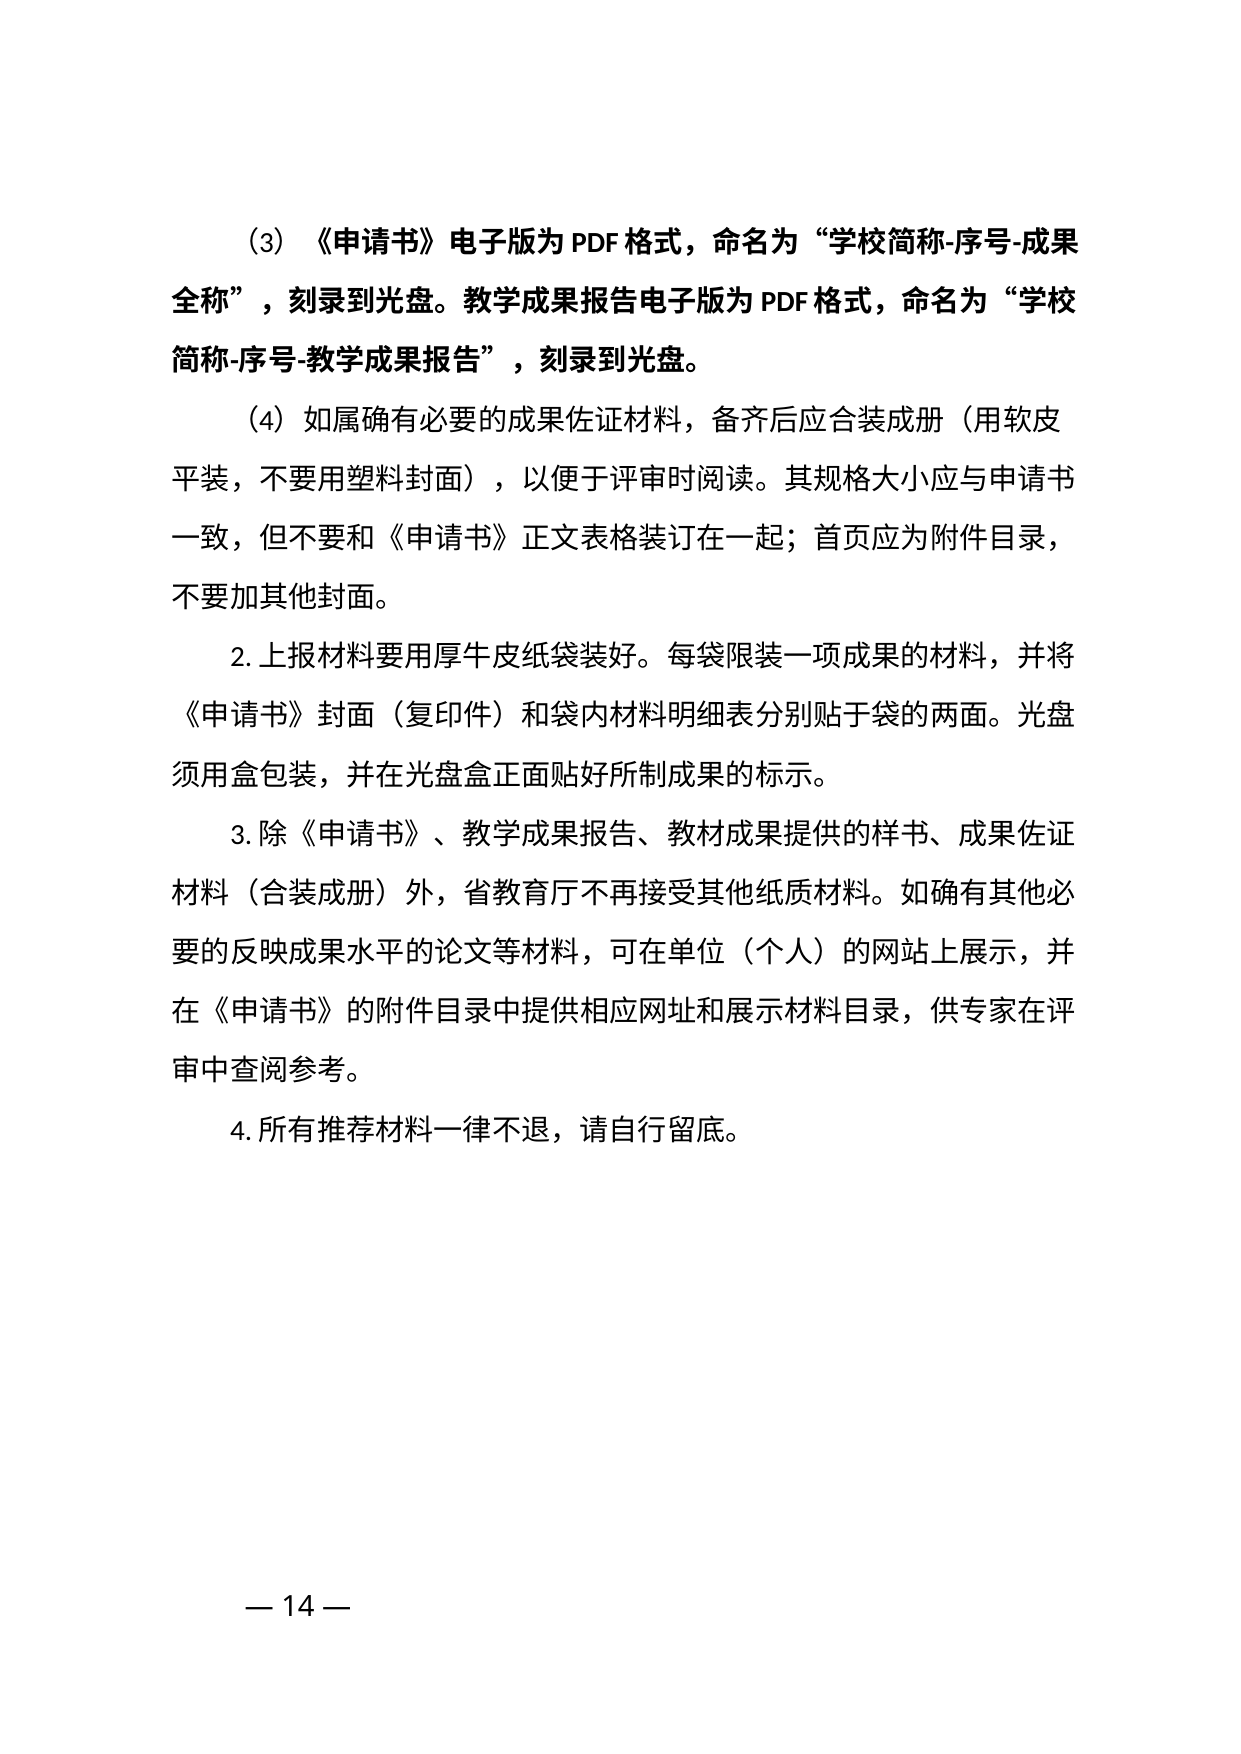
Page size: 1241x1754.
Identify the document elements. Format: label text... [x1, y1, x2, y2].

text 2. 上报材料要用厚牛皮纸袋装好。每袋限装一项成果的材料，并将《申请书》封面（复印件）和袋内材料明细表分别贴于袋的两面。光盘须用盒包装，并在光盘盒正面贴好所制成果的标示。 [171, 633, 1087, 793]
text （4）如属确有必要的成果佐证材料，备齐后应合装成册（用软皮平装，不要用塑料封面），以便于评审时阅读。其规格大小应与申请书一致，但不要和《申请书》正文表格装订在一起；首页应为附件目录，不要加其他封面。 [171, 396, 1087, 616]
text （3）《申请书》电子版为PDF格式，命名为“学校简称-序号-成果全称”，刻录到光盘。教学成果报告电子版为PDF格式，命名为“学校简称-序号-教学成果报告”，刻录到光盘。 [171, 218, 1087, 379]
text 3. 除《申请书》、教学成果报告、教材成果提供的样书、成果佐证材料（合装成册）外，省教育厅不再接受其他纸质材料。如确有其他必要的反映成果水平的论文等材料，可在单位（个人）的网站上展示，并在《申请书》的附件目录中提供相应网址和展示材料目录，供专家在评审中查阅参考。 [171, 810, 1087, 1089]
text 4. 所有推荐材料一律不退，请自行留底。 [171, 1106, 1087, 1148]
